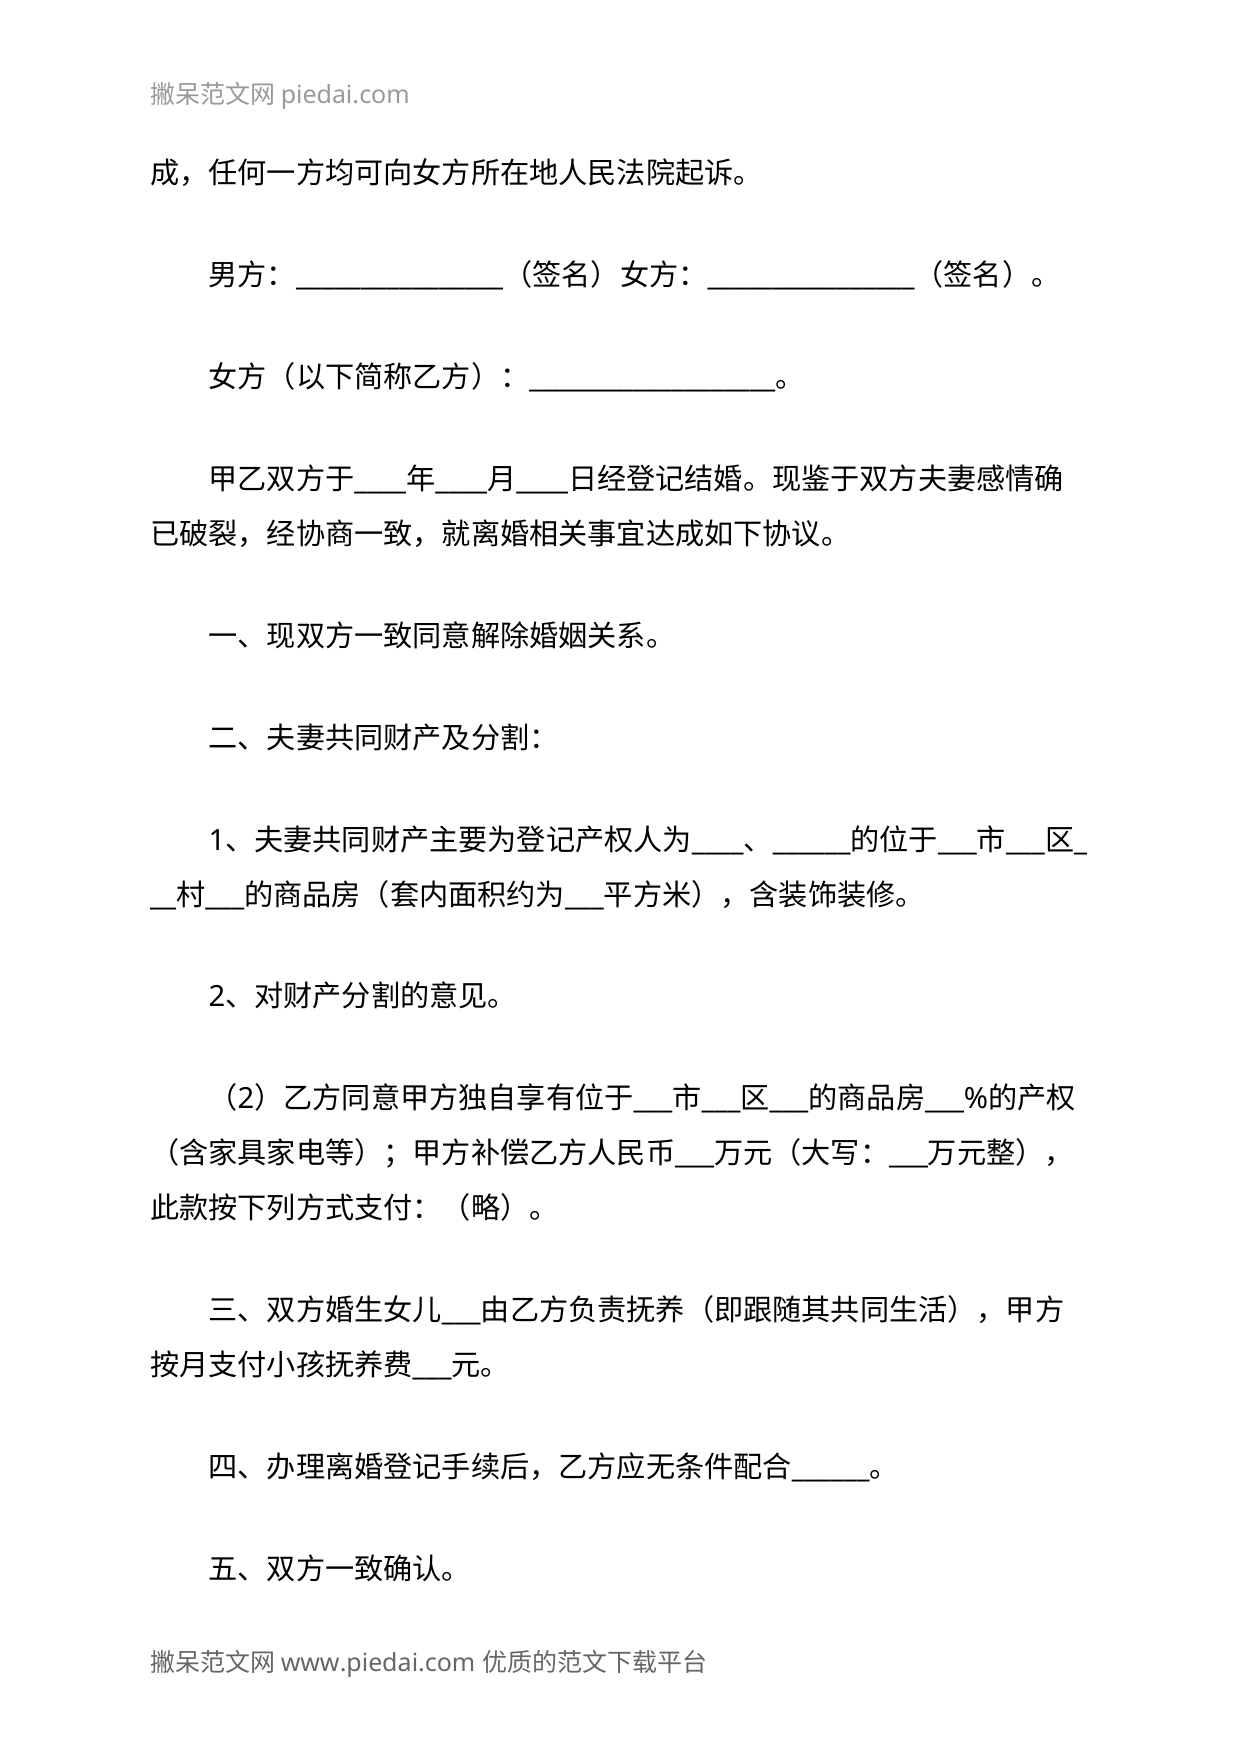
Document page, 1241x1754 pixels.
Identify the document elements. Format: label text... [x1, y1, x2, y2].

text 五、双方一致确认。 [150, 1546, 1090, 1588]
text 男方：________________（签名）女方：________________（签名）。 [150, 252, 1090, 294]
text 2、对财产分割的意见。 [150, 973, 1090, 1015]
text 一、现双方一致同意解除婚姻关系。 [150, 612, 1090, 655]
text 二、夫妻共同财产及分割： [150, 714, 1090, 757]
text 三、双方婚生女儿___由乙方负责抚养（即跟随其共同生活），甲方按月支付小孩抚养费___元。 [150, 1287, 1090, 1384]
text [150, 150, 1090, 192]
text 甲乙双方于____年____月____日经登记结婚。现鉴于双方夫妻感情确已破裂，经协商一致，就离婚相关事宜达成如下协议。 [150, 456, 1090, 553]
text 1、夫妻共同财产主要为登记产权人为____、______的位于___市___区___村___的商品房（套内面积约为___平方米），含装饰装修。 [150, 816, 1090, 913]
text 四、办理离婚登记手续后，乙方应无条件配合______。 [150, 1444, 1090, 1486]
text （2）乙方同意甲方独自享有位于___市___区___的商品房___%的产权（含家具家电等）；甲方补偿乙方人民币___万元（大写：___万元整），此款按下列方式支付：（略）。 [150, 1075, 1090, 1227]
text 女方（以下简称乙方）：___________________。 [150, 354, 1090, 396]
